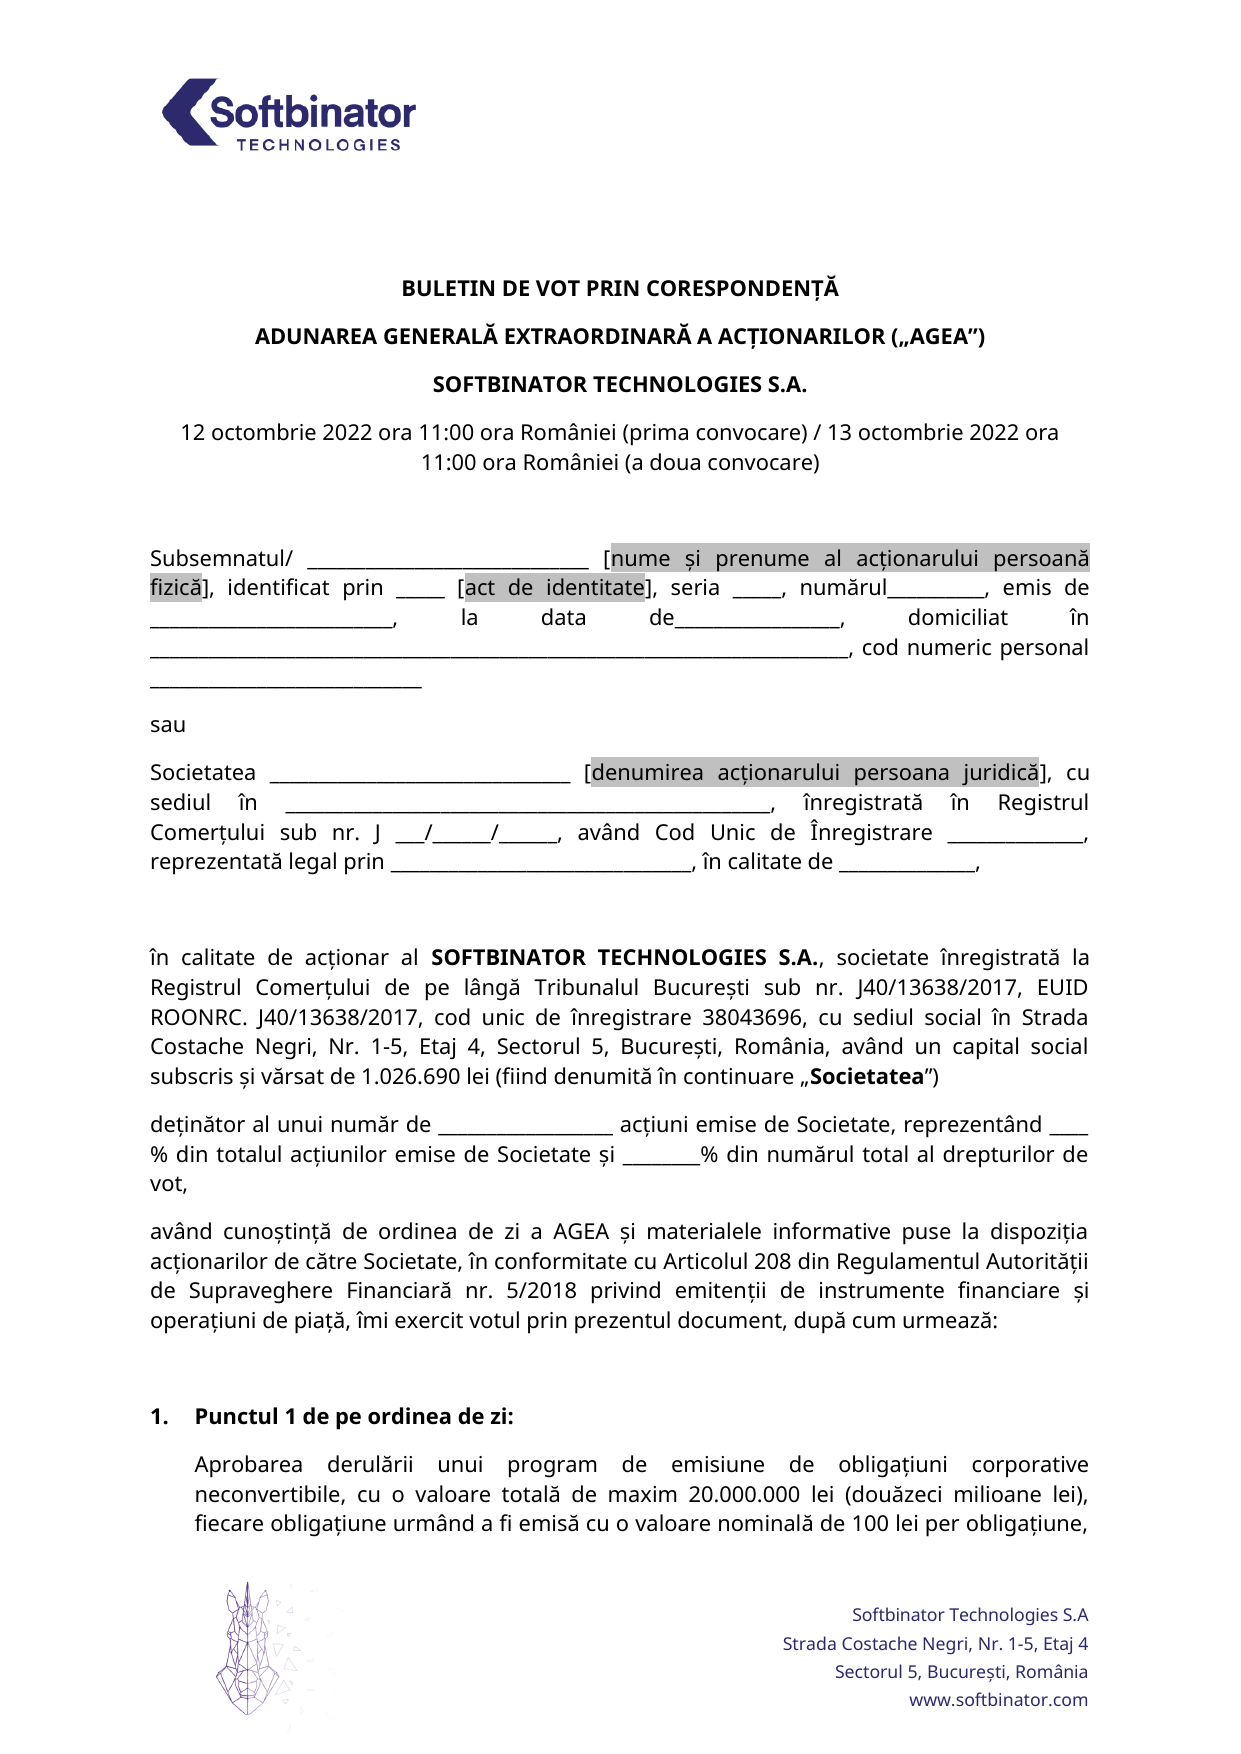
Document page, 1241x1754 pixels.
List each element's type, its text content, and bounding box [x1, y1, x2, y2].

text în calitate de acționar al SOFTBINATOR TECHNOLOGIES S.A., societate înregistrată la Registrul Comerțului de pe lângă Tribunalul București sub nr. J40/13638/2017, EUID ROONRC. J40/13638/2017, cod unic de înregistrare 38043696, cu sediul social în Strada Costache Negri, Nr. 1-5, Etaj 4, Sectorul 5, București, România, având un capital social subscris și vărsat de 1.026.690 lei (fiind denumită în continuare „Societatea”) [150, 942, 1090, 1090]
text 12 octombrie 2022 ora 11:00 ora României (prima convocare) / 13 octombrie 2022 ora 11:00 ora României (a doua convocare) [150, 417, 1090, 476]
text având cunoștință de ordinea de zi a AGEA și materialele informative puse la dispoziția acționarilor de către Societate, în conformitate cu Articolul 208 din Regulamentul Autorității de Supraveghere Financiară nr. 5/2018 privind emitenţii de instrumente financiare şi operaţiuni de piaţă, îmi exercit votul prin prezentul document, după cum urmează: [150, 1216, 1090, 1334]
text sau [150, 709, 1090, 739]
text ADUNAREA GENERALĂ EXTRAORDINARĂ A ACȚIONARILOR („AGEA”) [150, 321, 1090, 351]
text deținător al unui număr de __________________ acțiuni emise de Societate, reprezentând ____% din totalul acțiunilor emise de Societate și ________% din numărul total al drepturilor de vot, [150, 1108, 1090, 1198]
picture [150, 1572, 345, 1746]
text SOFTBINATOR TECHNOLOGIES S.A. [150, 369, 1090, 399]
text Societatea _______________________________ [denumirea acționarului persoana juridică], cu sediul în __________________________________________________, înregistrată în Registrul Comerțului sub nr. J ___/______/______, având Cod Unic de Înregistrare ______________, reprezentată legal prin _______________________________, în calitate de ______________, [150, 757, 1090, 876]
picture [150, 50, 427, 178]
list Punctul 1 de pe ordinea de zi: [150, 1401, 1090, 1430]
text Subsemnatul/ _____________________________ [nume și prenume al acționarului persoană fizică], identificat prin _____ [act de identitate], seria _____, numărul__________, emis de _________________________, la data de_________________, domiciliat în ________________________________________________________________________, cod numeric personal ____________________________ [150, 542, 1090, 691]
text BULETIN DE VOT PRIN CORESPONDENȚĂ [150, 273, 1090, 303]
